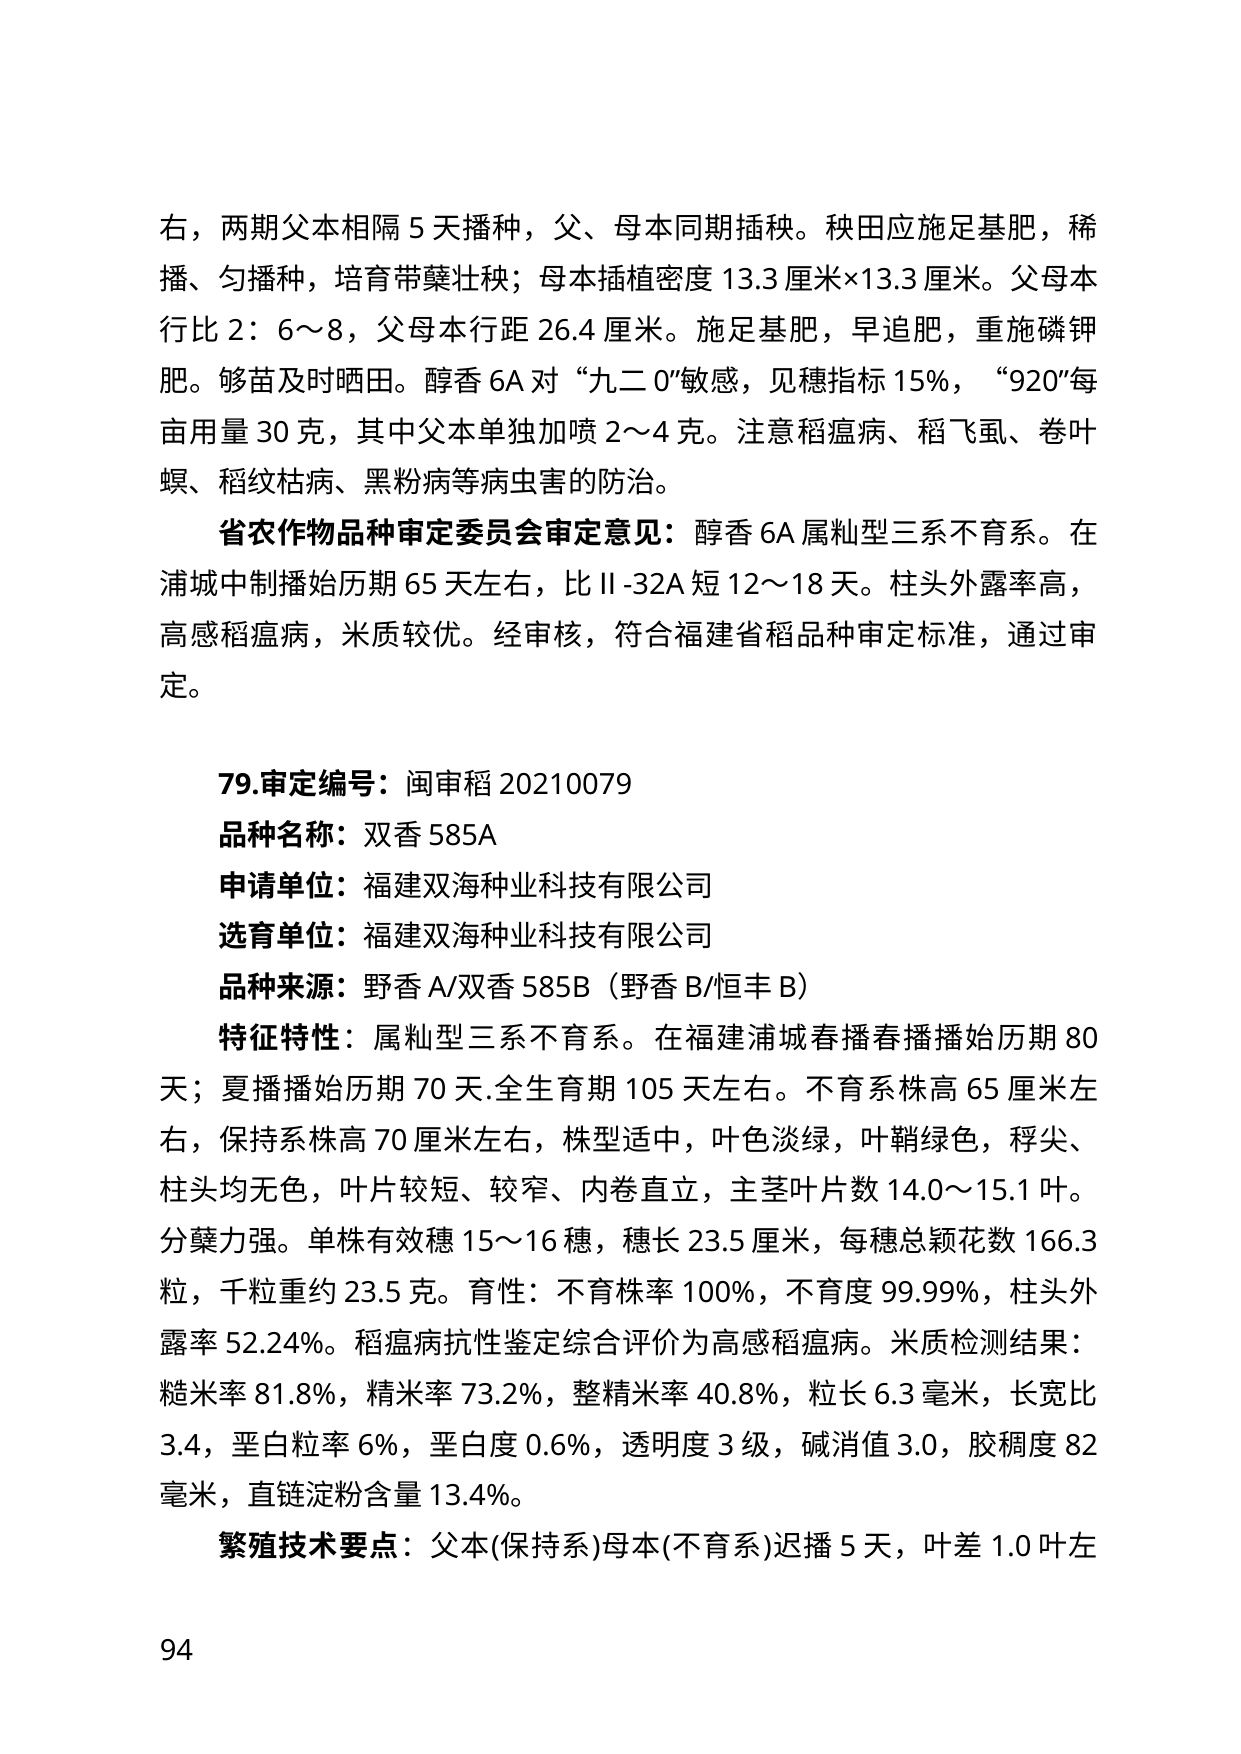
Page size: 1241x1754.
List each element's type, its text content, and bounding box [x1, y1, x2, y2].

text 79.审定编号：闽审稻20210079 [159, 760, 1098, 803]
text 品种名称：双香585A [159, 811, 1098, 854]
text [159, 205, 1098, 501]
text 品种来源：野香A/双香585B（野香B/恒丰B） [159, 963, 1098, 1006]
text 申请单位：福建双海种业科技有限公司 [159, 862, 1098, 904]
text 省农作物品种审定委员会审定意见：醇香6A属籼型三系不育系。在浦城中制播始历期65天左右，比Ⅱ-32A短12～18天。柱头外露率高，高感稻瘟病，米质较优。经审核，符合福建省稻品种审定标准，通过审定。 [159, 510, 1098, 704]
text 特征特性：属籼型三系不育系。在福建浦城春播春播播始历期80天；夏播播始历期70天.全生育期105天左右。不育系株高65厘米左右，保持系株高70厘米左右，株型适中，叶色淡绿，叶鞘绿色，稃尖、柱头均无色，叶片较短、较窄、内卷直立，主茎叶片数14.0～15.1叶。分蘖力强。单株有效穗15～16穗，穗长23.5厘米，每穗总颖花数166.3粒，千粒重约23.5克。育性：不育株率100%，不育度99.99%，柱头外露率52.24%。稻瘟病抗性鉴定综合评价为高感稻瘟病。米质检测结果：糙米率81.8%，精米率73.2%，整精米率40.8%，粒长6.3毫米，长宽比3.4，垩白粒率6%，垩白度0.6%，透明度3级，碱消值3.0，胶稠度82毫米，直链淀粉含量13.4%。 [159, 1014, 1098, 1514]
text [159, 1523, 1098, 1565]
text 选育单位：福建双海种业科技有限公司 [159, 913, 1098, 955]
